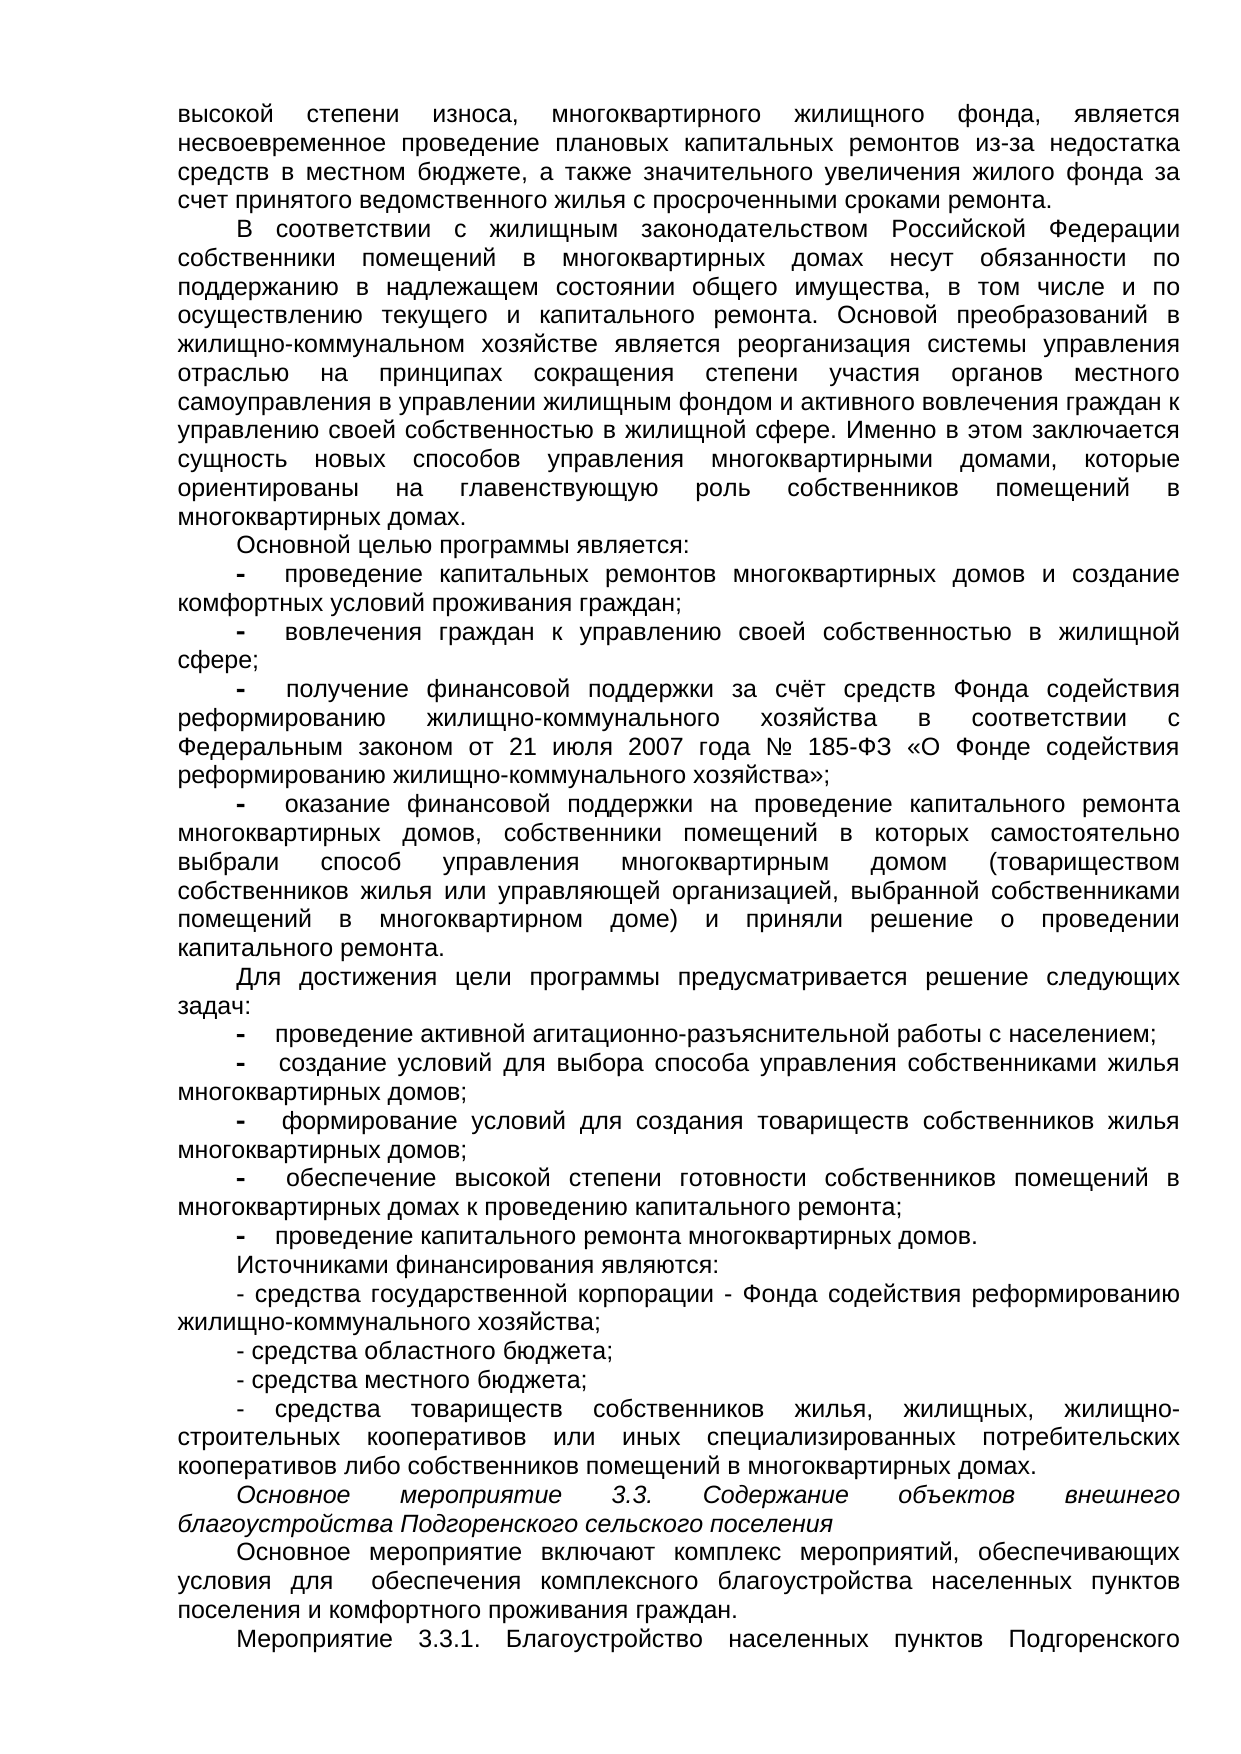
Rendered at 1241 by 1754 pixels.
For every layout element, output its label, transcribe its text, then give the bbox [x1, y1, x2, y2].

list проведение активной агитационно-разъяснительной работы с населением; [177, 1019, 1181, 1048]
list проведение капитального ремонта многоквартирных домов. [177, 1221, 1181, 1250]
text В соответствии с жилищным законодательством Российской Федерации собственники помещений в многоквартирных домах несут обязанности по поддержанию в надлежащем состоянии общего имущества, в том числе и по осуществлению текущего и капитального ремонта. Основой преобразований в жилищно-коммунальном хозяйстве является реорганизация системы управления отраслью на принципах сокращения степени участия органов местного самоуправления в управлении жилищным фондом и активного вовлечения граждан к управлению своей собственностью в жилищной сфере. Именно в этом заключается сущность новых способов управления многоквартирными домами, которые ориентированы на главенствующую роль собственников помещений в многоквартирных домах. [177, 214, 1181, 530]
text Основное мероприятие 3.3. Содержание объектов внешнего благоустройства Подгоренского сельского поселения [177, 1480, 1181, 1537]
list создание условий для выбора способа управления собственниками жилья многоквартирных домов; [177, 1048, 1181, 1106]
text - средства государственной корпорации - Фонда содействия реформированию жилищно-коммунального хозяйства; [177, 1279, 1181, 1336]
text - средства местного бюджета; [177, 1365, 1181, 1394]
list формирование условий для создания товариществ собственников жилья многоквартирных домов; [177, 1106, 1181, 1163]
list оказание финансовой поддержки на проведение капитального ремонта многоквартирных домов, собственники помещений в которых самостоятельно выбрали способ управления многоквартирным домом (товариществом собственников жилья или управляющей организацией, выбранной собственниками помещений в многоквартирном доме) и приняли решение о проведении капитального ремонта. [177, 789, 1181, 962]
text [177, 1624, 1181, 1652]
list вовлечения граждан к управлению своей собственностью в жилищной сфере; [177, 617, 1181, 674]
text Основное мероприятие включают комплекс мероприятий, обеспечивающих условия для обеспечения комплексного благоустройства населенных пунктов поселения и комфортного проживания граждан. [177, 1537, 1181, 1624]
text - средства областного бюджета; [177, 1336, 1181, 1365]
list проведение капитальных ремонтов многоквартирных домов и создание комфортных условий проживания граждан; [177, 559, 1181, 617]
text Для достижения цели программы предусматривается решение следующих задач: [177, 962, 1181, 1019]
text - средства товариществ собственников жилья, жилищных, жилищно-строительных кооперативов или иных специализированных потребительских кооперативов либо собственников помещений в многоквартирных домах. [177, 1394, 1181, 1480]
text Основной целью программы является: [177, 530, 1181, 559]
list получение финансовой поддержки за счёт средств Фонда содействия реформированию жилищно-коммунального хозяйства в соответствии с Федеральным законом от 21 июля 2007 года № 185-ФЗ «О Фонде содействия реформированию жилищно-коммунального хозяйства»; [177, 674, 1181, 789]
text Источниками финансирования являются: [177, 1250, 1181, 1279]
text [177, 99, 1181, 214]
list обеспечение высокой степени готовности собственников помещений в многоквартирных домах к проведению капитального ремонта; [177, 1163, 1181, 1221]
